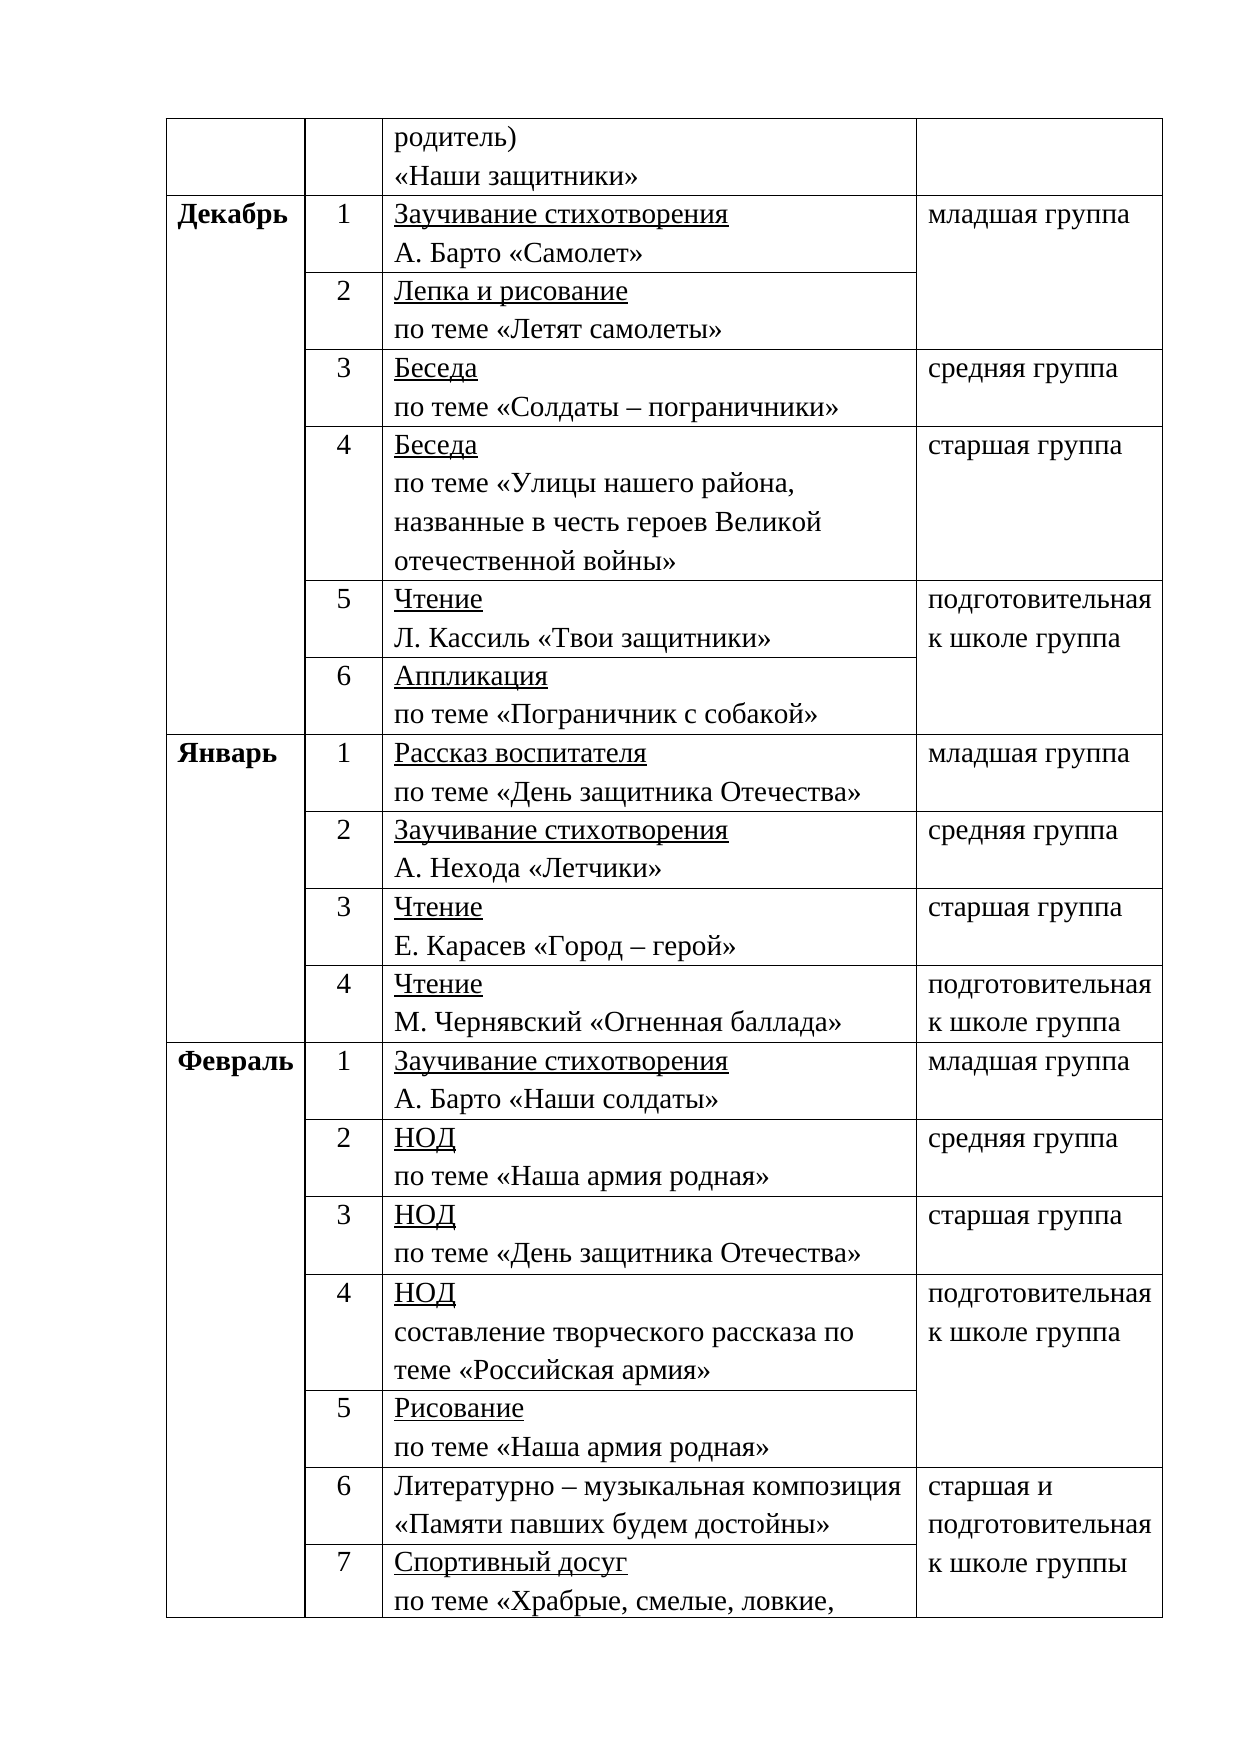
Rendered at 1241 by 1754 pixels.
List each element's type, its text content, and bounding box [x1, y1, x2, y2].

table_cell старшая группа [917, 1197, 1162, 1274]
table_cell 1 [306, 1043, 382, 1119]
table_cell 3 [306, 1197, 382, 1274]
table_cell старшая группа [917, 427, 1162, 580]
table_cell 3 [306, 350, 382, 426]
table_cell Чтение Л. Кассиль «Твои защитники» [383, 581, 916, 657]
table_cell Беседа по теме «Солдаты – пограничники» [383, 350, 916, 426]
table_cell Рассказ воспитателя по теме «День защитника Отечества» [383, 735, 916, 811]
table_cell 8 [306, 119, 382, 195]
table_cell подготовительная к школе группа [917, 1275, 1162, 1467]
table_cell Чтение Е. Карасев «Город – герой» [383, 889, 916, 965]
table_cell Заучивание стихотворения А. Нехода «Летчики» [383, 812, 916, 888]
table_cell Январь [167, 735, 304, 1042]
table_cell младшая группа [917, 196, 1162, 349]
table_cell 5 [306, 581, 382, 657]
table_cell Заучивание стихотворения А. Барто «Самолет» [383, 196, 916, 272]
table_cell Декабрь [167, 196, 304, 734]
table_cell младшая группа [917, 735, 1162, 811]
table_cell 5 [306, 1391, 382, 1467]
table_cell Литературно – музыкальная композиция «Памяти павших будем достойны» [383, 1468, 916, 1543]
table_cell 6 [306, 658, 382, 734]
table_cell 3 [306, 889, 382, 965]
table_cell 4 [306, 427, 382, 580]
table_cell НОД составление творческого рассказа по теме «Российская армия» [383, 1275, 916, 1389]
table_cell подготовительная к школе группа [917, 966, 1162, 1042]
table_cell подготовительная к школе группа [917, 581, 1162, 734]
table_cell 2 [306, 1120, 382, 1196]
table_cell Лепка и рисование по теме «Летят самолеты» [383, 273, 916, 349]
table_cell старшая группа [917, 889, 1162, 965]
table_cell средняя группа [917, 350, 1162, 426]
table_cell Рисование по теме «Наша армия родная» [383, 1391, 916, 1467]
table_cell Аппликация по теме «Пограничник с собакой» [383, 658, 916, 734]
table_cell 1 [306, 196, 382, 272]
table_cell Февраль [167, 1043, 304, 1617]
table_cell 7 [306, 1545, 382, 1617]
table_cell НОД по теме «Наша армия родная» [383, 1120, 916, 1196]
table_cell 4 [306, 966, 382, 1042]
table_cell 1 [306, 735, 382, 811]
table_cell средняя группа [917, 1120, 1162, 1196]
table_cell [383, 119, 916, 195]
table_cell 2 [306, 273, 382, 349]
table_cell Беседа по теме «Улицы нашего района, названные в честь героев Великой отечественной войны» [383, 427, 916, 580]
table_cell 6 [306, 1468, 382, 1543]
table_cell Чтение М. Чернявский «Огненная баллада» [383, 966, 916, 1042]
table_cell старшая и подготовительная к школе группы [917, 1468, 1162, 1617]
table_cell 2 [306, 812, 382, 888]
table_cell 4 [306, 1275, 382, 1389]
table_cell младшая группа [917, 1043, 1162, 1119]
table_cell средняя группа [917, 812, 1162, 888]
table_cell НОД по теме «День защитника Отечества» [383, 1197, 916, 1274]
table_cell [383, 1545, 916, 1617]
table_cell Заучивание стихотворения А. Барто «Наши солдаты» [383, 1043, 916, 1119]
